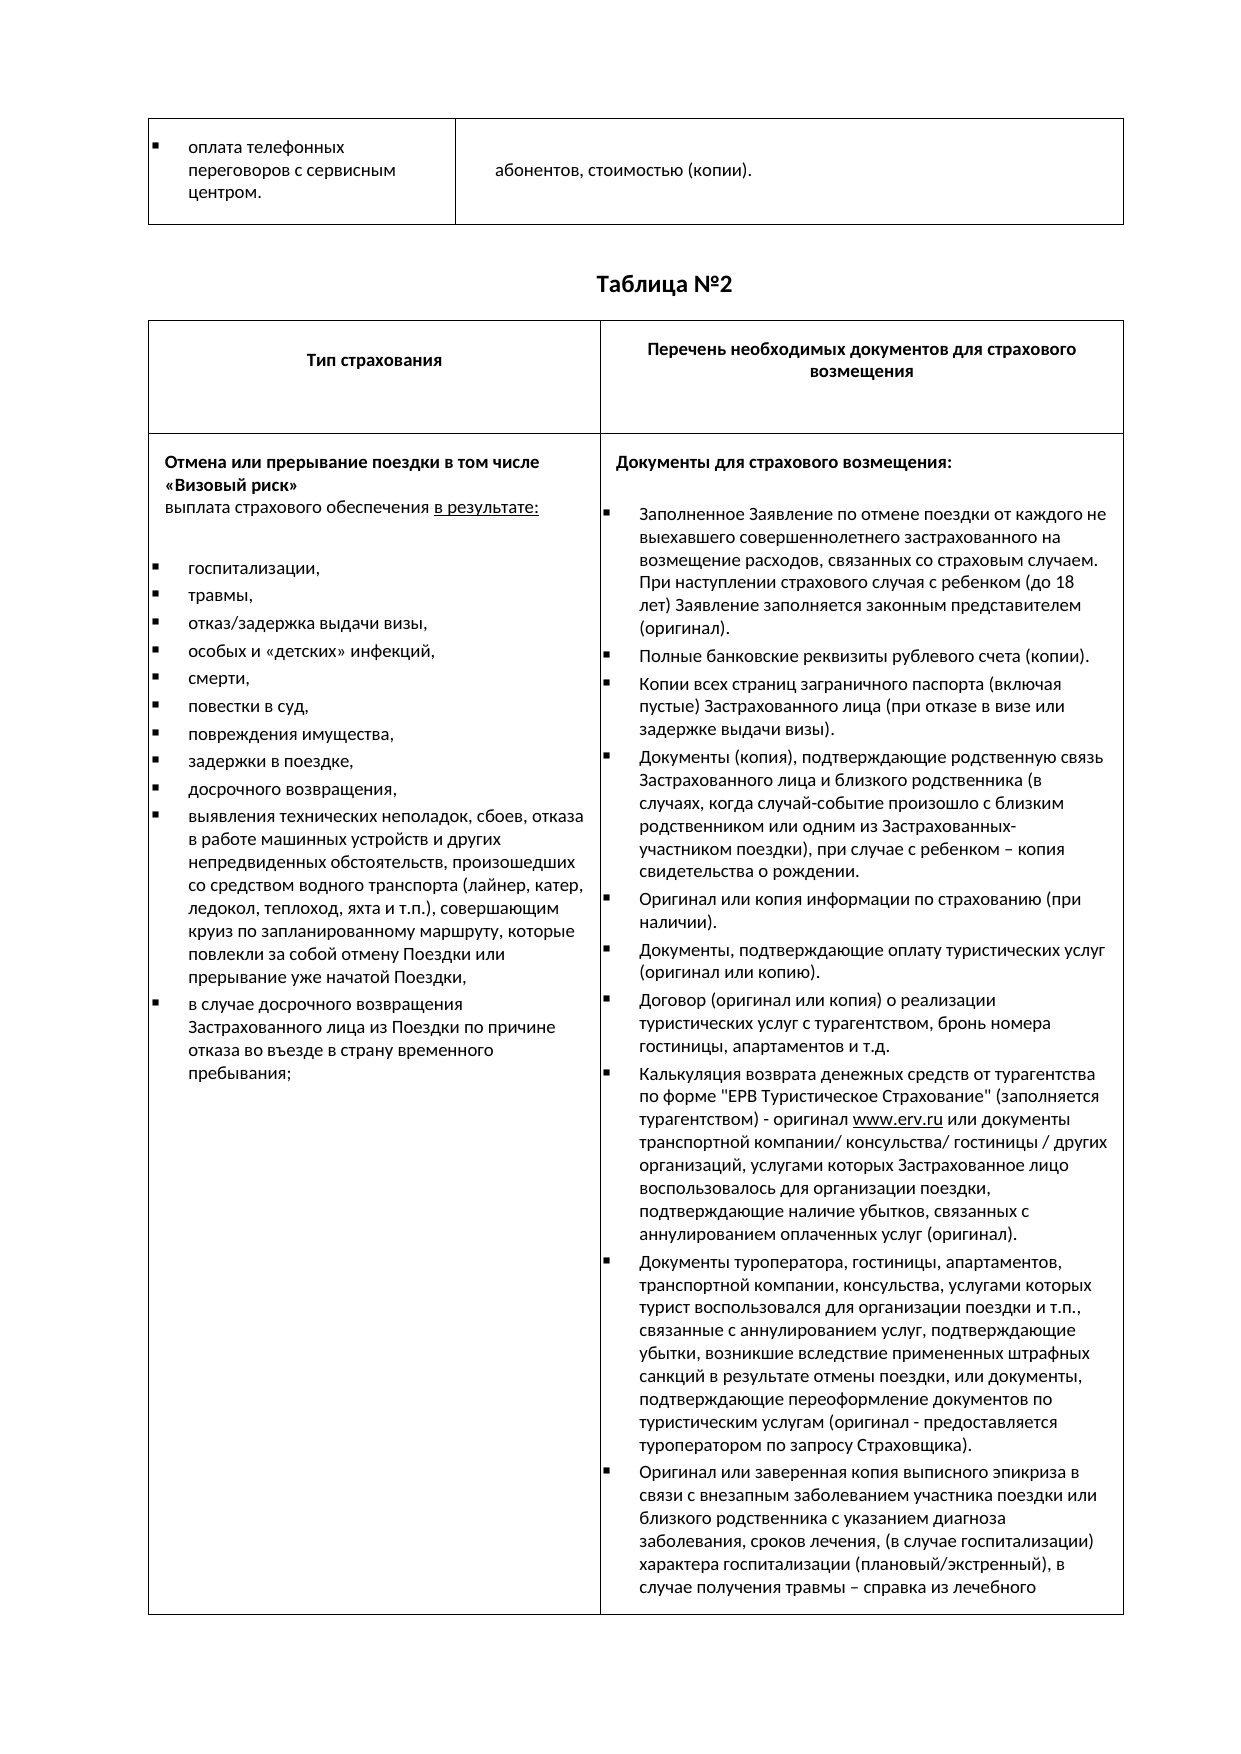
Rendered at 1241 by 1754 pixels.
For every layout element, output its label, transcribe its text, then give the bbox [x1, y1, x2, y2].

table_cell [601, 434, 1123, 1614]
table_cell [149, 434, 600, 1614]
text Таблица №2 [177, 269, 1152, 299]
table_header Тип страхования [149, 321, 600, 433]
table_header Перечень необходимых документов для страхового возмещения [601, 321, 1123, 433]
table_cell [149, 119, 455, 224]
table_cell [456, 119, 1123, 224]
